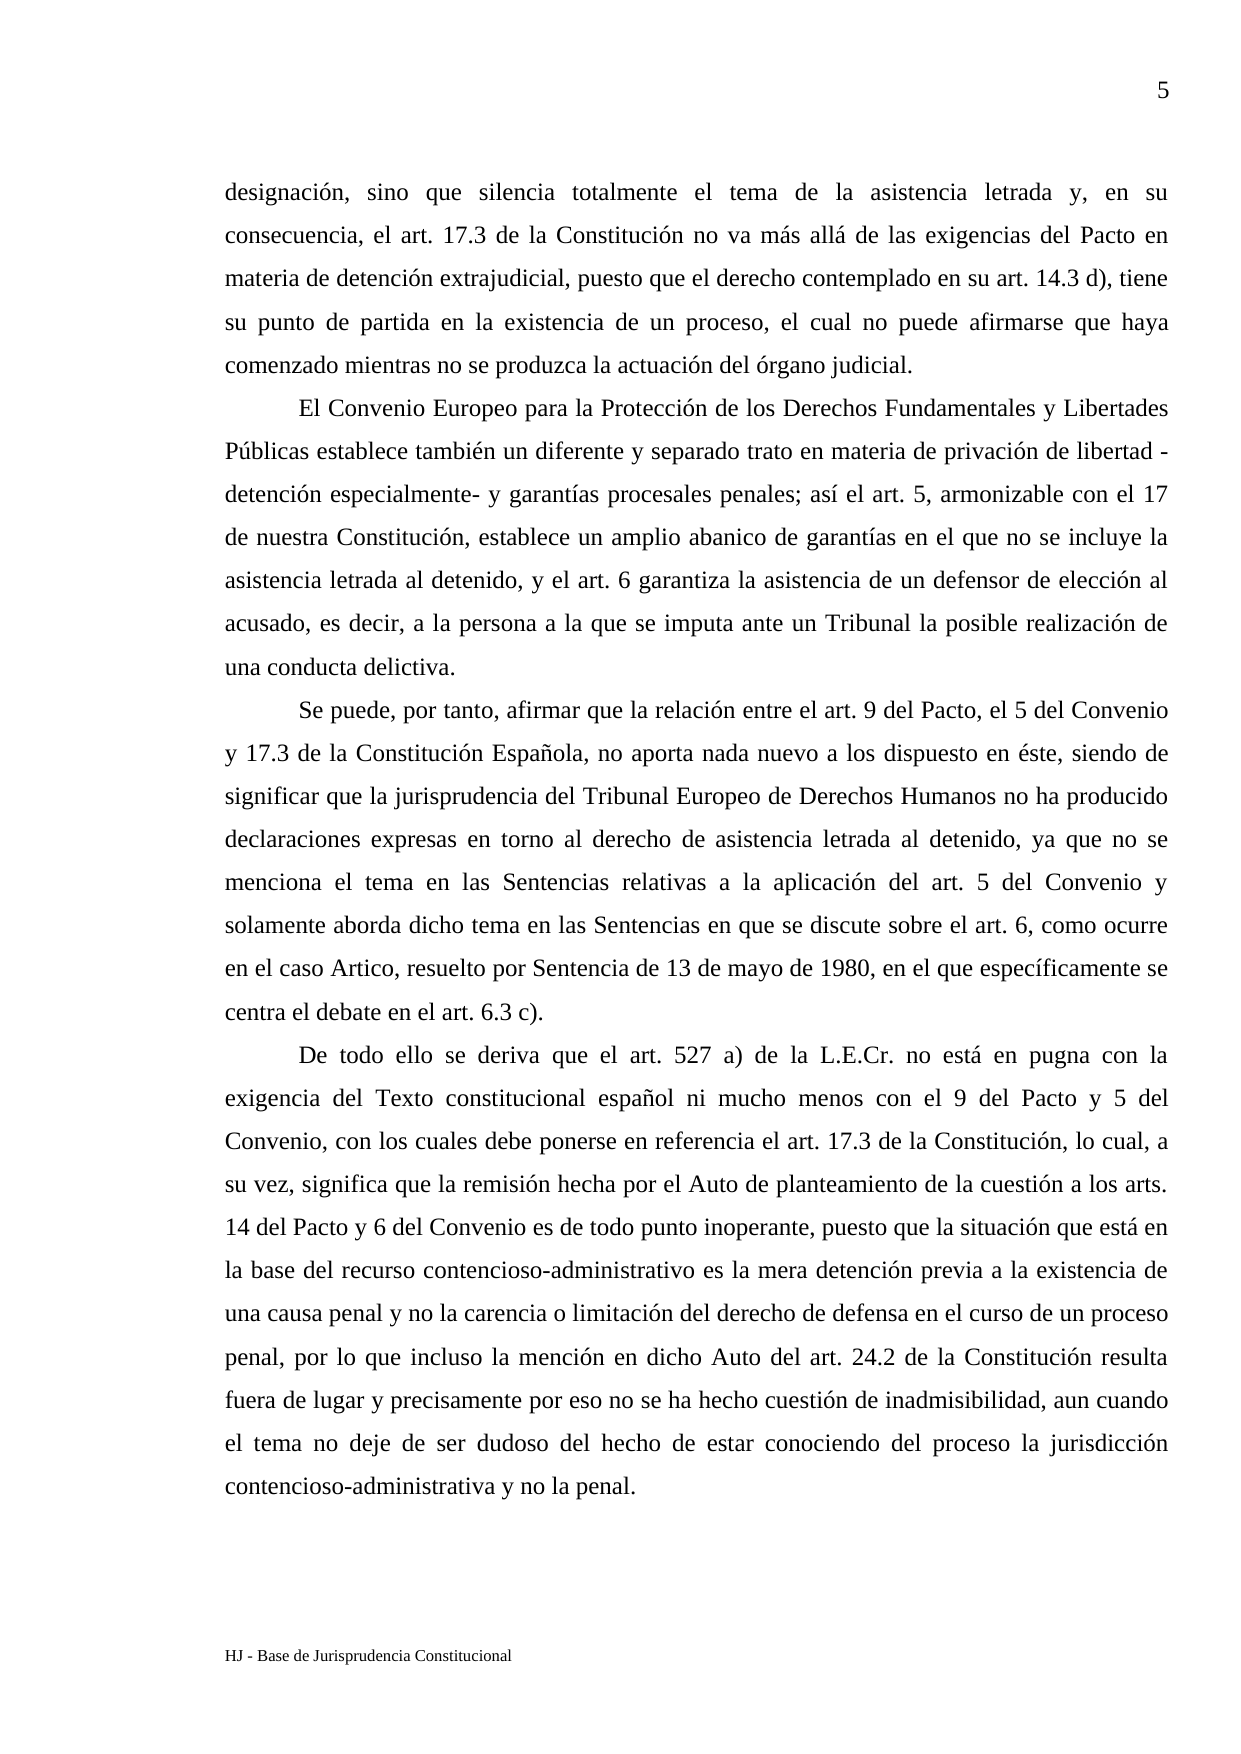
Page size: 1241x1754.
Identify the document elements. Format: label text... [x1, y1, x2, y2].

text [224, 177, 1169, 378]
text Se puede, por tanto, afirmar que la relación entre el art. 9 del Pacto, el 5 del Convenio y 17.3 de la Constitución Española, no aporta nada nuevo a los dispuesto en éste, siendo de significar que la jurisprudencia del Tribunal Europeo de Derechos Humanos no ha producido declaraciones expresas en torno al derecho de asistencia letrada al detenido, ya que no se menciona el tema en las Sentencias relativas a la aplicación del art. 5 del Convenio y solamente aborda dicho tema en las Sentencias en que se discute sobre el art. 6, como ocurre en el caso Artico, resuelto por Sentencia de 13 de mayo de 1980, en el que específicamente se centra el debate en el art. 6.3 c). [224, 695, 1169, 1025]
text El Convenio Europeo para la Protección de los Derechos Fundamentales y Libertades Públicas establece también un diferente y separado trato en materia de privación de libertad -detención especialmente- y garantías procesales penales; así el art. 5, armonizable con el 17 de nuestra Constitución, establece un amplio abanico de garantías en el que no se incluye la asistencia letrada al detenido, y el art. 6 garantiza la asistencia de un defensor de elección al acusado, es decir, a la persona a la que se imputa ante un Tribunal la posible realización de una conducta delictiva. [224, 393, 1169, 680]
text De todo ello se deriva que el art. 527 a) de la L.E.Cr. no está en pugna con la exigencia del Texto constitucional español ni mucho menos con el 9 del Pacto y 5 del Convenio, con los cuales debe ponerse en referencia el art. 17.3 de la Constitución, lo cual, a su vez, significa que la remisión hecha por el Auto de planteamiento de la cuestión a los arts. 14 del Pacto y 6 del Convenio es de todo punto inoperante, puesto que la situación que está en la base del recurso contencioso-administrativo es la mera detención previa a la existencia de una causa penal y no la carencia o limitación del derecho de defensa en el curso de un proceso penal, por lo que incluso la mención en dicho Auto del art. 24.2 de la Constitución resulta fuera de lugar y precisamente por eso no se ha hecho cuestión de inadmisibilidad, aun cuando el tema no deje de ser dudoso del hecho de estar conociendo del proceso la jurisdicción contencioso-administrativa y no la penal. [224, 1040, 1169, 1500]
